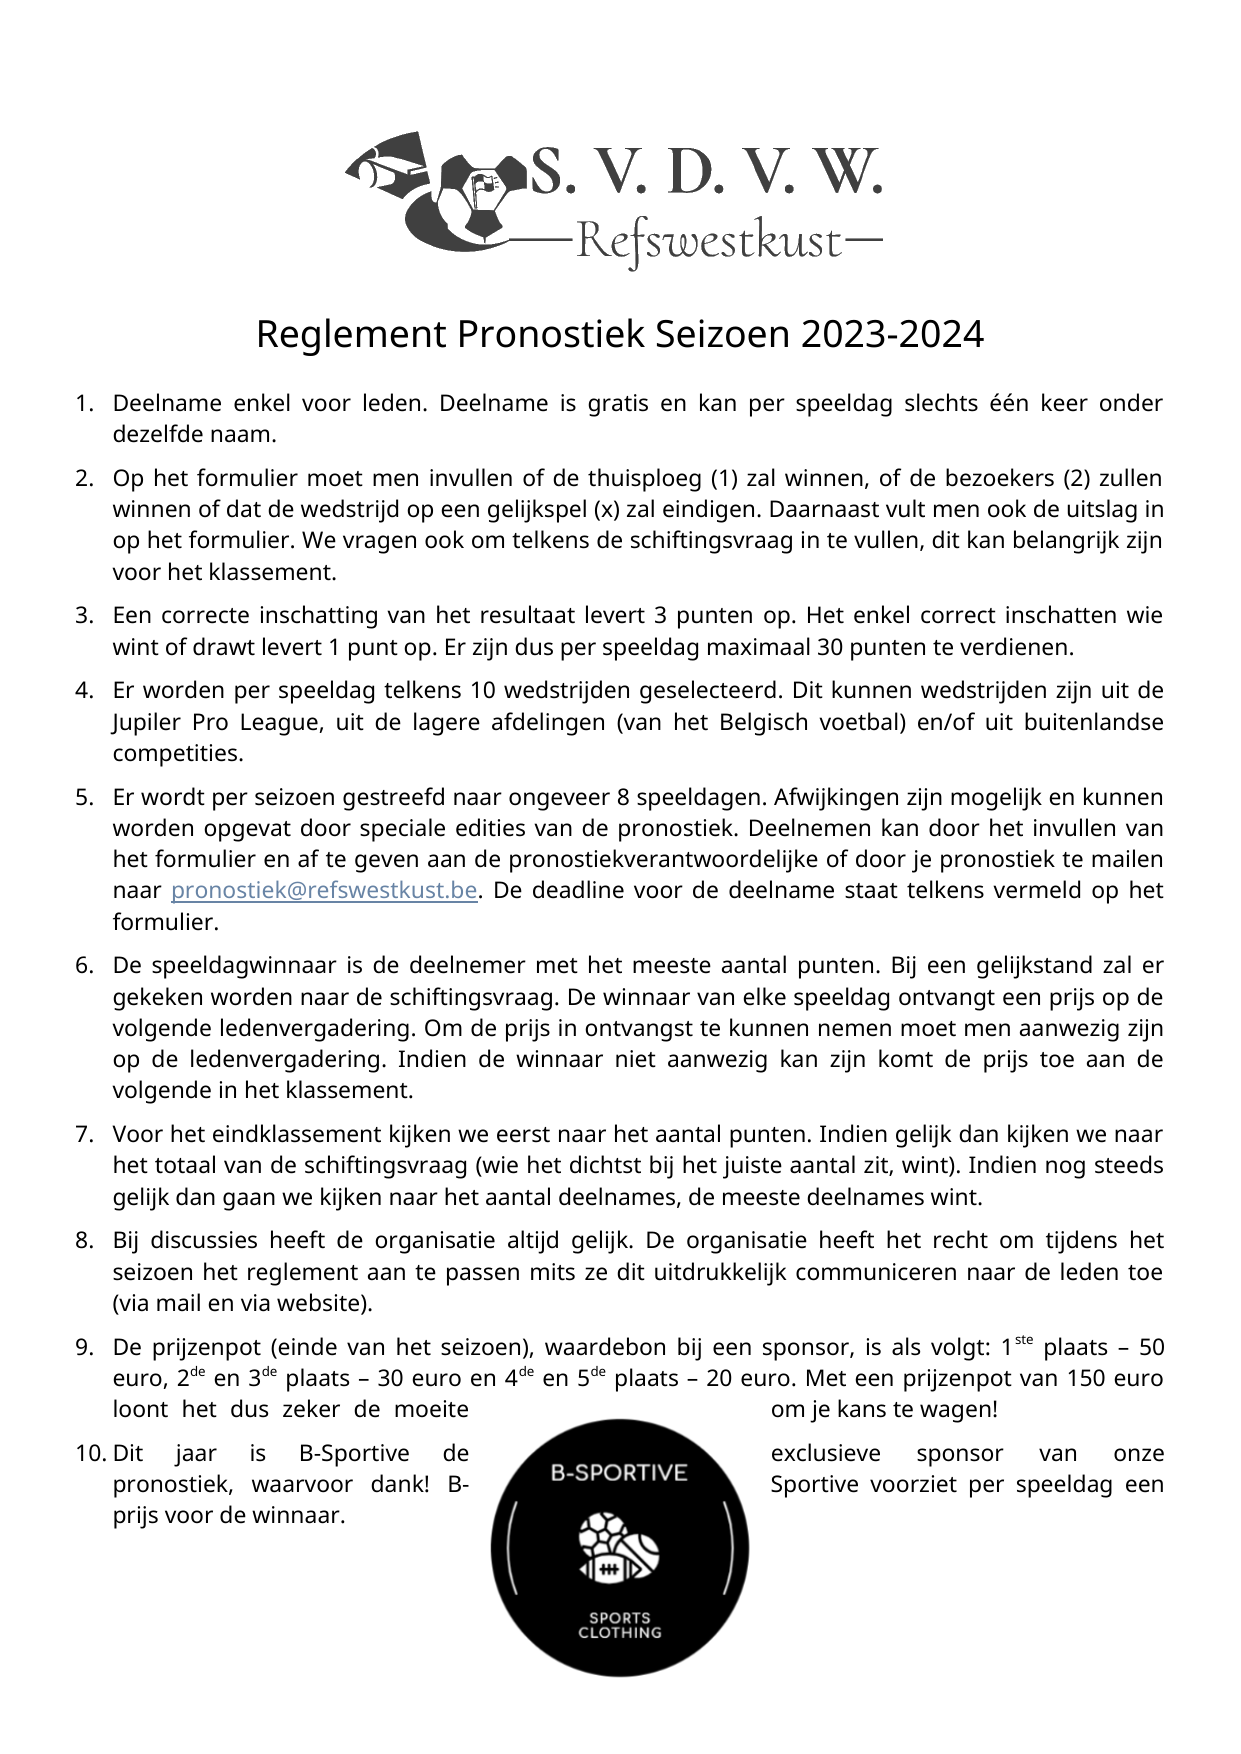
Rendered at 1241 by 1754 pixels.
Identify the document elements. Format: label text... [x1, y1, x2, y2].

list Er worden per speeldag telkens 10 wedstrijden geselecteerd. Dit kunnen wedstrijden zijn uit de Jupiler Pro League, uit de lagere afdelingen (van het Belgisch voetbal) en/of uit buitenlandse competities. [75, 674, 1165, 768]
list Er wordt per seizoen gestreefd naar ongeveer 8 speeldagen. Afwijkingen zijn mogelijk en kunnen worden opgevat door speciale edities van de pronostiek. Deelnemen kan door het invullen van het formulier en af te geven aan de pronostiekverantwoordelijke of door je pronostiek te mailen naar pronostiek@refswestkust.be. De deadline voor de deelname staat telkens vermeld op het formulier. [75, 781, 1165, 937]
list De prijzenpot (einde van het seizoen), waardebon bij een sponsor, is als volgt: 1ste plaats – 50 euro, 2de en 3de plaats – 30 euro en 4de en 5de plaats – 20 euro. Met een prijzenpot van 150 euro loont het dus zeker de moeite om je kans te wagen! [75, 1331, 1165, 1424]
list Bij discussies heeft de organisatie altijd gelijk. De organisatie heeft het recht om tijdens het seizoen het reglement aan te passen mits ze dit uitdrukkelijk communiceren naar de leden toe (via mail en via website). [75, 1224, 1165, 1318]
picture [325, 94, 916, 288]
list De speeldagwinnaar is de deelnemer met het meeste aantal punten. Bij een gelijkstand zal er gekeken worden naar de schiftingsvraag. De winnaar van elke speeldag ontvangt een prijs op de volgende ledenvergadering. Om de prijs in ontvangst te kunnen nemen moet men aanwezig zijn op de ledenvergadering. Indien de winnaar niet aanwezig kan zijn komt de prijs toe aan de volgende in het klassement. [75, 949, 1165, 1106]
list Deelname enkel voor leden. Deelname is gratis en kan per speeldag slechts één keer onder dezelfde naam. [75, 387, 1165, 449]
picture [488, 1413, 752, 1679]
list Dit jaar is B-Sportive de exclusieve sponsor van onze pronostiek, waarvoor dank! B-Sportive voorziet per speeldag een prijs voor de winnaar. [752, 1437, 1165, 1531]
list Voor het eindklassement kijken we eerst naar het aantal punten. Indien gelijk dan kijken we naar het totaal van de schiftingsvraag (wie het dichtst bij het juiste aantal zit, wint). Indien nog steeds gelijk dan gaan we kijken naar het aantal deelnames, de meeste deelnames wint. [75, 1118, 1165, 1212]
list Dit jaar is B-Sportive de exclusieve sponsor van onze pronostiek, waarvoor dank! B-Sportive voorziet per speeldag een prijs voor de winnaar. [75, 1437, 488, 1531]
list Op het formulier moet men invullen of de thuisploeg (1) zal winnen, of de bezoekers (2) zullen winnen of dat de wedstrijd op een gelijkspel (x) zal eindigen. Daarnaast vult men ook de uitslag in op het formulier. We vragen ook om telkens de schiftingsvraag in te vullen, dit kan belangrijk zijn voor het klassement. [75, 462, 1165, 587]
list Een correcte inschatting van het resultaat levert 3 punten op. Het enkel correct inschatten wie wint of drawt levert 1 punt op. Er zijn dus per speeldag maximaal 30 punten te verdienen. [75, 599, 1165, 662]
